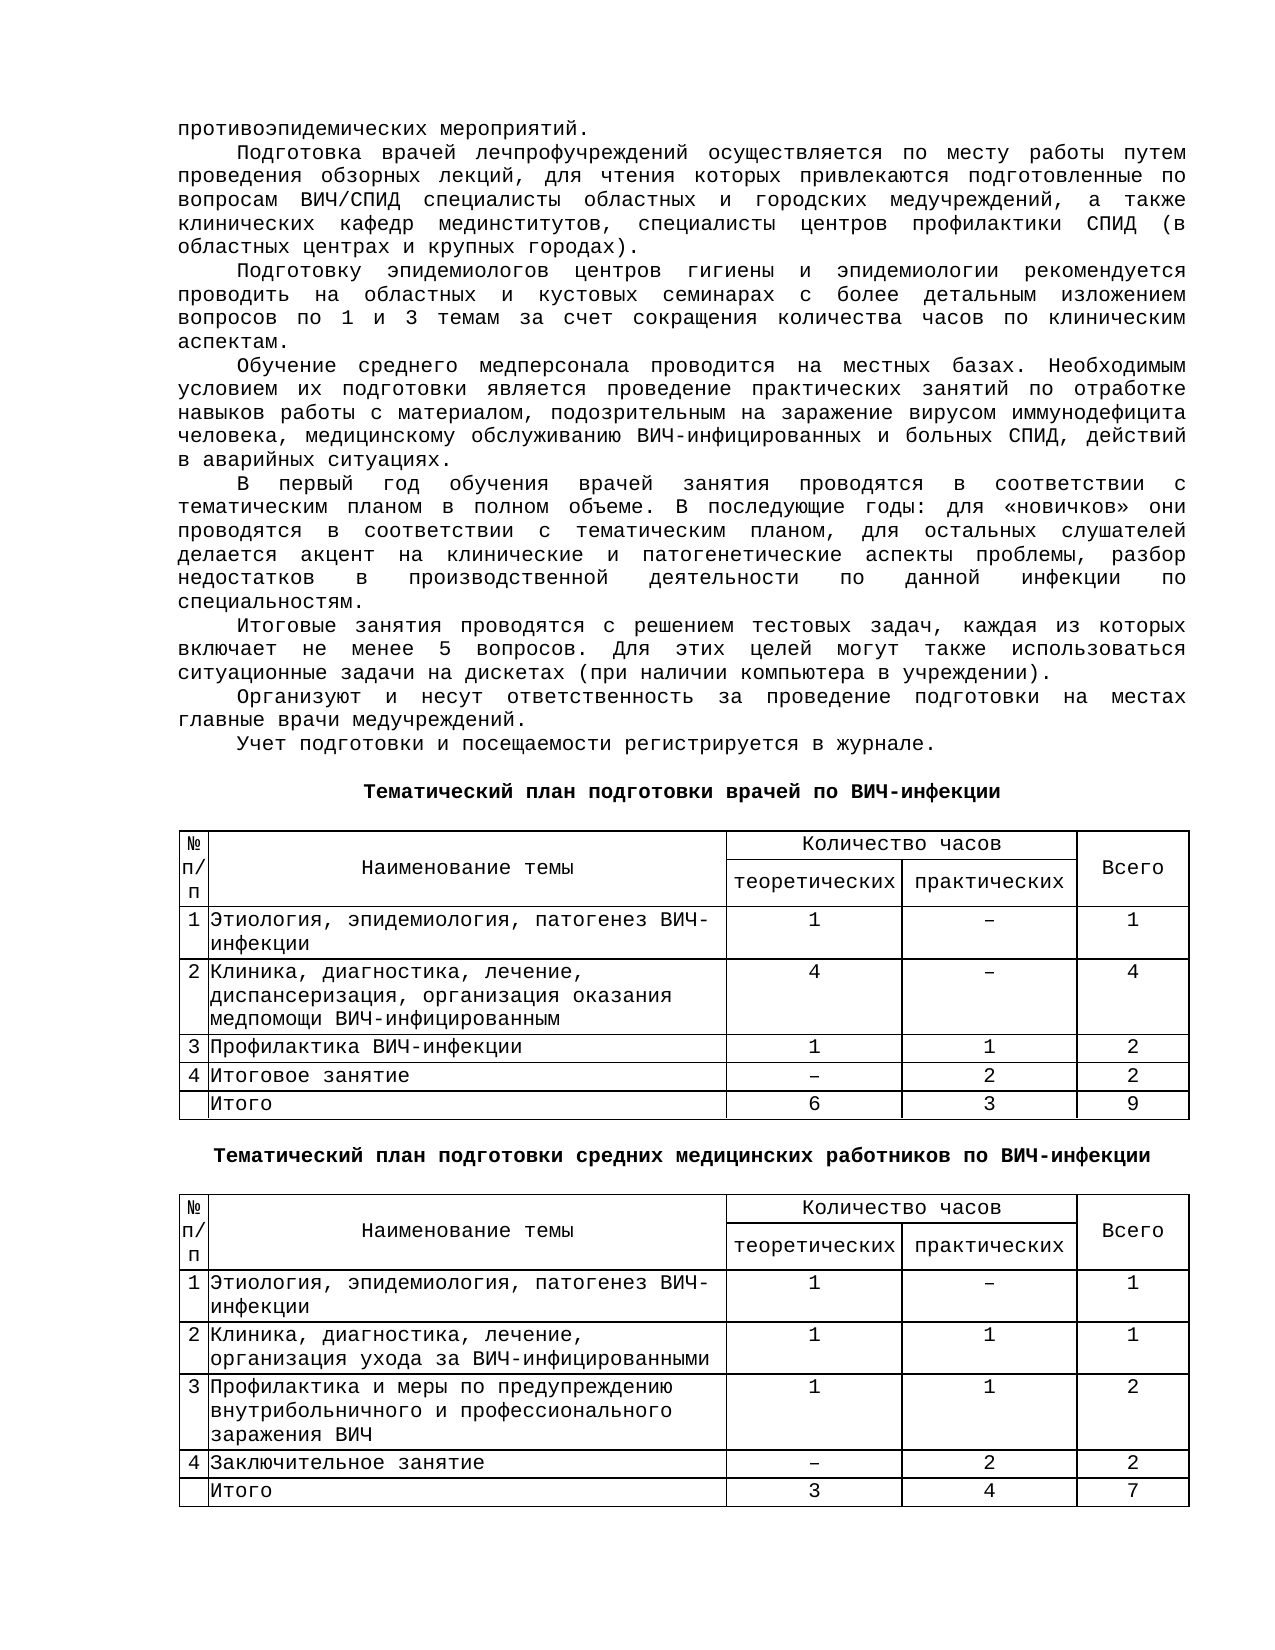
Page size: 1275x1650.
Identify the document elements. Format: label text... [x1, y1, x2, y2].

table_cell 1 [1078, 1271, 1188, 1321]
table_cell – [903, 1271, 1076, 1321]
table_cell 3 [903, 1092, 1076, 1118]
table_cell 1 [903, 1375, 1076, 1449]
table_header Всего [1078, 832, 1188, 906]
table_cell Клиника, диагностика, лечение, организация ухода за ВИЧ-инфицированными [209, 1323, 726, 1373]
table_cell 4 [1078, 960, 1188, 1033]
text В первый год обучения врачей занятия проводятся в соответствии с тематическим планом в полном объеме. В последующие годы: для «новичков» они проводятся в соответствии с тематическим планом, для остальных слушателей делается акцент на клинические и патогенетические аспекты проблемы, разбор недостатков в производственной деятельности по данной инфекции по специальностям. [177, 473, 1186, 615]
table_cell 4 [903, 1479, 1076, 1506]
table_cell 2 [1078, 1063, 1188, 1090]
text Итоговые занятия проводятся с решением тестовых задач, каждая из которых включает не менее 5 вопросов. Для этих целей могут также использоваться ситуационные задачи на дискетах (при наличии компьютера в учреждении). [177, 615, 1186, 686]
table_cell практических [903, 860, 1076, 906]
table_cell 1 [727, 1035, 901, 1062]
table_cell 2 [180, 960, 208, 1033]
table_cell 1 [727, 907, 901, 958]
table_cell 1 [903, 1035, 1076, 1062]
table_cell 2 [903, 1451, 1076, 1477]
table_cell Профилактика и меры по предупреждению внутрибольничного и профессионального заражения ВИЧ [209, 1375, 726, 1449]
table_cell 1 [903, 1323, 1076, 1373]
table_cell 7 [1078, 1479, 1188, 1506]
table_cell 1 [180, 907, 208, 958]
table_cell [180, 1092, 208, 1118]
table_header Наименование темы [209, 832, 726, 906]
table_header Всего [1078, 1195, 1188, 1269]
table_header Наименование темы [209, 1195, 726, 1269]
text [177, 118, 1186, 142]
table_cell Итого [209, 1479, 726, 1506]
table_cell 2 [903, 1063, 1076, 1090]
table_cell 2 [1078, 1451, 1188, 1477]
table_cell Этиология, эпидемиология, патогенез ВИЧ-инфекции [209, 907, 726, 958]
text Подготовку эпидемиологов центров гигиены и эпидемиологии рекомендуется проводить на областных и кустовых семинарах с более детальным изложением вопросов по 1 и 3 темам за счет сокращения количества часов по клиническим аспектам. [177, 260, 1186, 354]
table_cell – [903, 907, 1076, 958]
text Учет подготовки и посещаемости регистрируется в журнале. [177, 733, 1186, 757]
table_header Количество часов [727, 832, 1076, 858]
table_cell – [727, 1451, 901, 1477]
table_cell – [903, 960, 1076, 1033]
table_cell 4 [180, 1063, 208, 1090]
table_cell теоретических [727, 1224, 901, 1269]
table_cell Клиника, диагностика, лечение, диспансеризация, организация оказания медпомощи ВИЧ-инфицированным [209, 960, 726, 1033]
text Тематический план подготовки средних медицинских работников по ВИЧ-инфекции [177, 1145, 1186, 1169]
table_cell 1 [727, 1375, 901, 1449]
table_cell Итого [209, 1092, 726, 1118]
table_cell Этиология, эпидемиология, патогенез ВИЧ-инфекции [209, 1271, 726, 1321]
table_cell 1 [727, 1271, 901, 1321]
table_cell 4 [727, 960, 901, 1033]
table_cell 2 [1078, 1375, 1188, 1449]
table_cell 1 [727, 1323, 901, 1373]
table_cell теоретических [727, 860, 901, 906]
table_header № п/п [180, 832, 208, 906]
table_header № п/п [180, 1195, 208, 1269]
table_cell Профилактика ВИЧ-инфекции [209, 1035, 726, 1062]
text Подготовка врачей лечпрофучреждений осуществляется по месту работы путем проведения обзорных лекций, для чтения которых привлекаются подготовленные по вопросам ВИЧ/СПИД специалисты областных и городских медучреждений, а также клинических кафедр мединститутов, специалисты центров профилактики СПИД (в областных центрах и крупных городах). [177, 142, 1186, 260]
table_cell – [727, 1063, 901, 1090]
table_header Количество часов [727, 1195, 1076, 1222]
table_cell 6 [727, 1092, 901, 1118]
table_cell 9 [1078, 1092, 1188, 1118]
table_cell 3 [180, 1375, 208, 1449]
table_cell [180, 1479, 208, 1506]
table_cell 3 [180, 1035, 208, 1062]
text Тематический план подготовки врачей по ВИЧ-инфекции [177, 782, 1186, 805]
table_cell 4 [180, 1451, 208, 1477]
table_cell 3 [727, 1479, 901, 1506]
table_cell Итоговое занятие [209, 1063, 726, 1090]
table_cell Заключительное занятие [209, 1451, 726, 1477]
table_cell 1 [1078, 907, 1188, 958]
text Обучение среднего медперсонала проводится на местных базах. Необходимым условием их подготовки является проведение практических занятий по отработке навыков работы с материалом, подозрительным на заражение вирусом иммунодефицита человека, медицинскому обслуживанию ВИЧ-инфицированных и больных СПИД, действий в аварийных ситуациях. [177, 354, 1186, 473]
table_cell 2 [180, 1323, 208, 1373]
text Организуют и несут ответственность за проведение подготовки на местах главные врачи медучреждений. [177, 686, 1186, 733]
table_cell 2 [1078, 1035, 1188, 1062]
table_cell 1 [180, 1271, 208, 1321]
table_cell 1 [1078, 1323, 1188, 1373]
table_cell практических [903, 1224, 1076, 1269]
